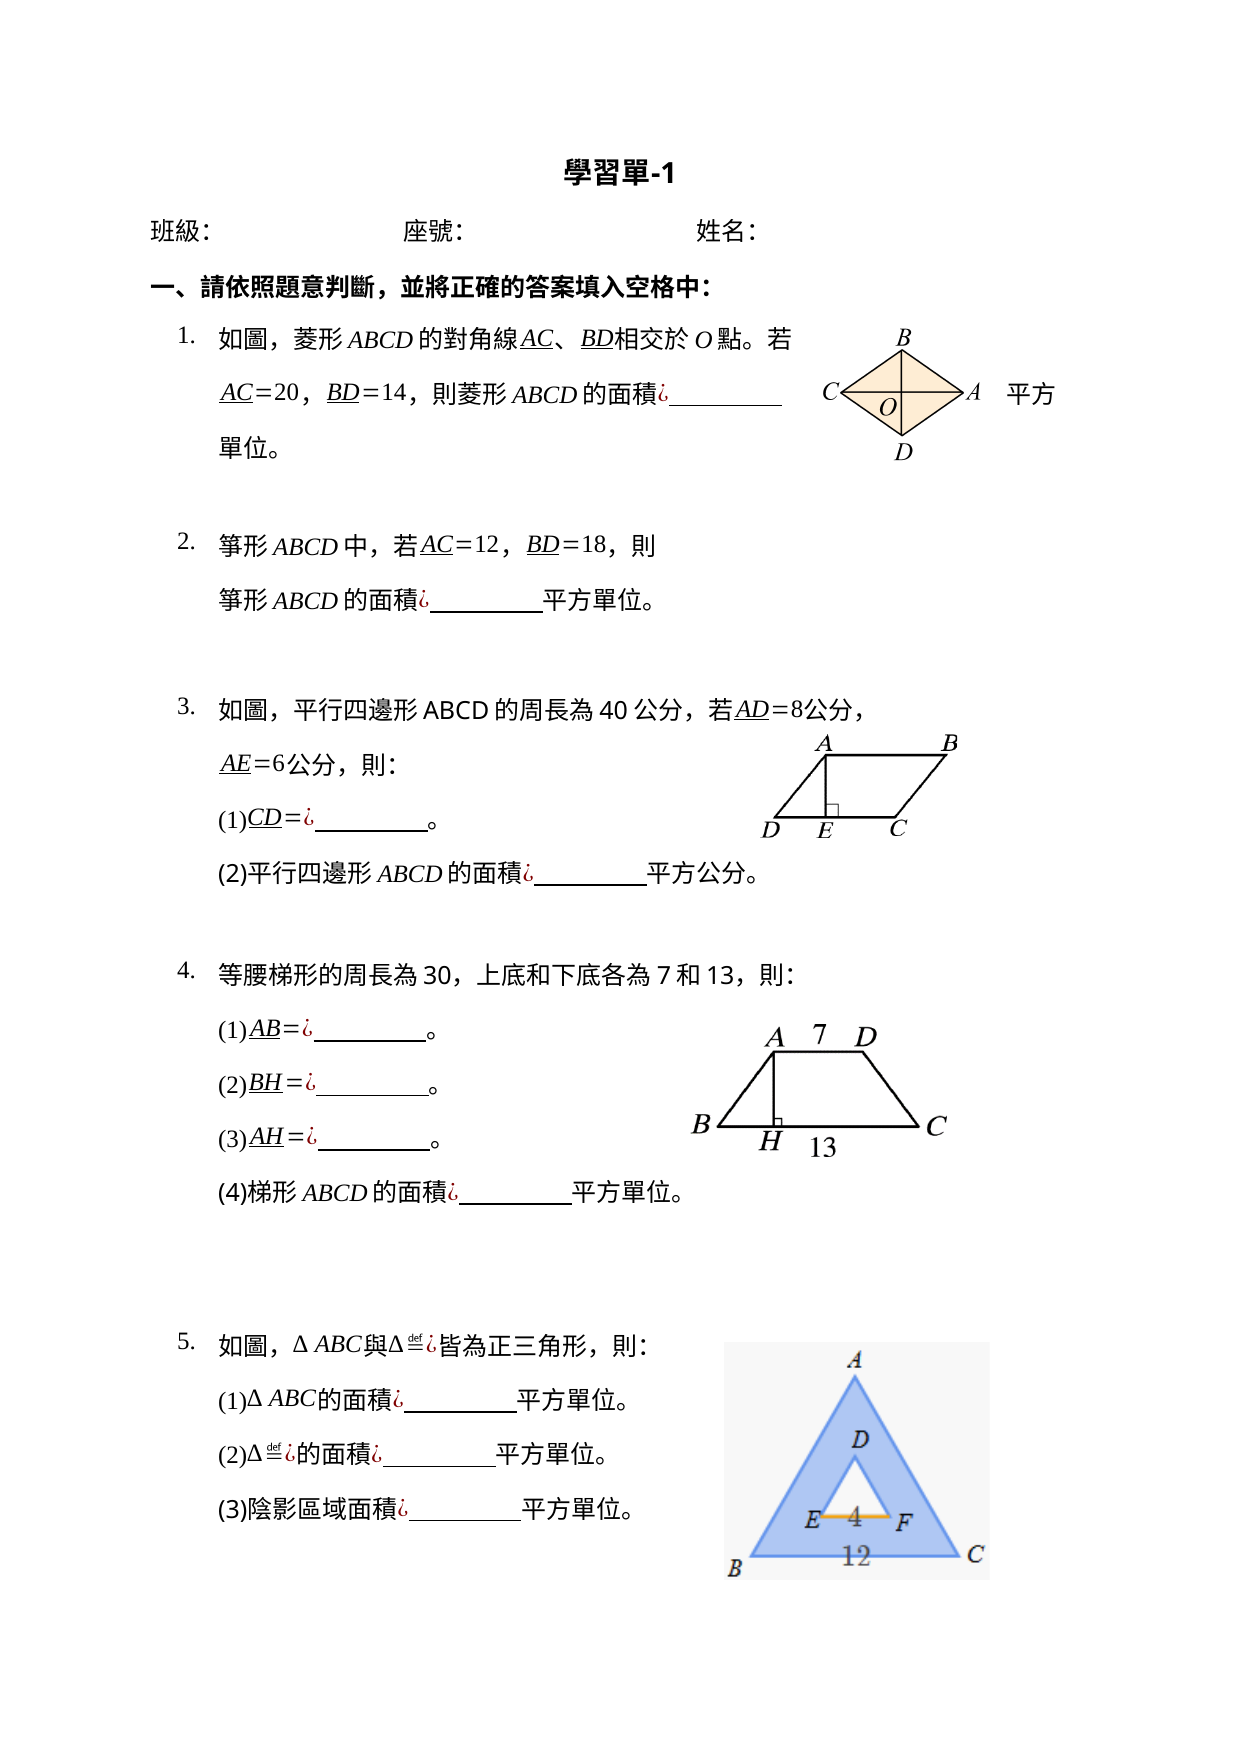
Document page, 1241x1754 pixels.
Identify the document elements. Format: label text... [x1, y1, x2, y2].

picture [690, 1024, 947, 1157]
picture [817, 323, 988, 464]
table_cell 3. [162, 691, 207, 955]
table_cell 箏形ABCD中，若，，則 箏形ABCD的面積 平方單位。 [207, 526, 1078, 691]
table_cell 如圖，與皆為正三角形，則： (1)的面積 平方單位。 (2)的面積 平方單位。 (3)陰影區域面積 平方單位。 [207, 1326, 1078, 1574]
table_cell 4. [162, 955, 207, 1326]
text 班級： 座號： 姓名： [150, 212, 1090, 248]
table_cell 如圖，平行四邊形ABCD的周長為40公分，若公分， 公分，則： (1) 。 (2)平行四邊形ABCD的面積 平方公分。 [207, 691, 1078, 955]
text 學習單-1 [150, 150, 1090, 192]
table_header 1. [162, 320, 207, 526]
table_cell 5. [162, 1326, 207, 1574]
picture [760, 734, 958, 838]
picture [724, 1342, 990, 1580]
table_header 如圖，菱形ABCD的對角線、相交於O點。若，，則菱形ABCD的面積 平方單位。 [207, 320, 1078, 526]
table_cell 等腰梯形的周長為30，上底和下底各為7和13，則： (1) 。 (2) 。 (3) 。 (4)梯形ABCD的面積 平方單位。 [207, 955, 1078, 1326]
table_cell 2. [162, 526, 207, 691]
text 一、請依照題意判斷，並將正確的答案填入空格中： [150, 267, 1090, 303]
